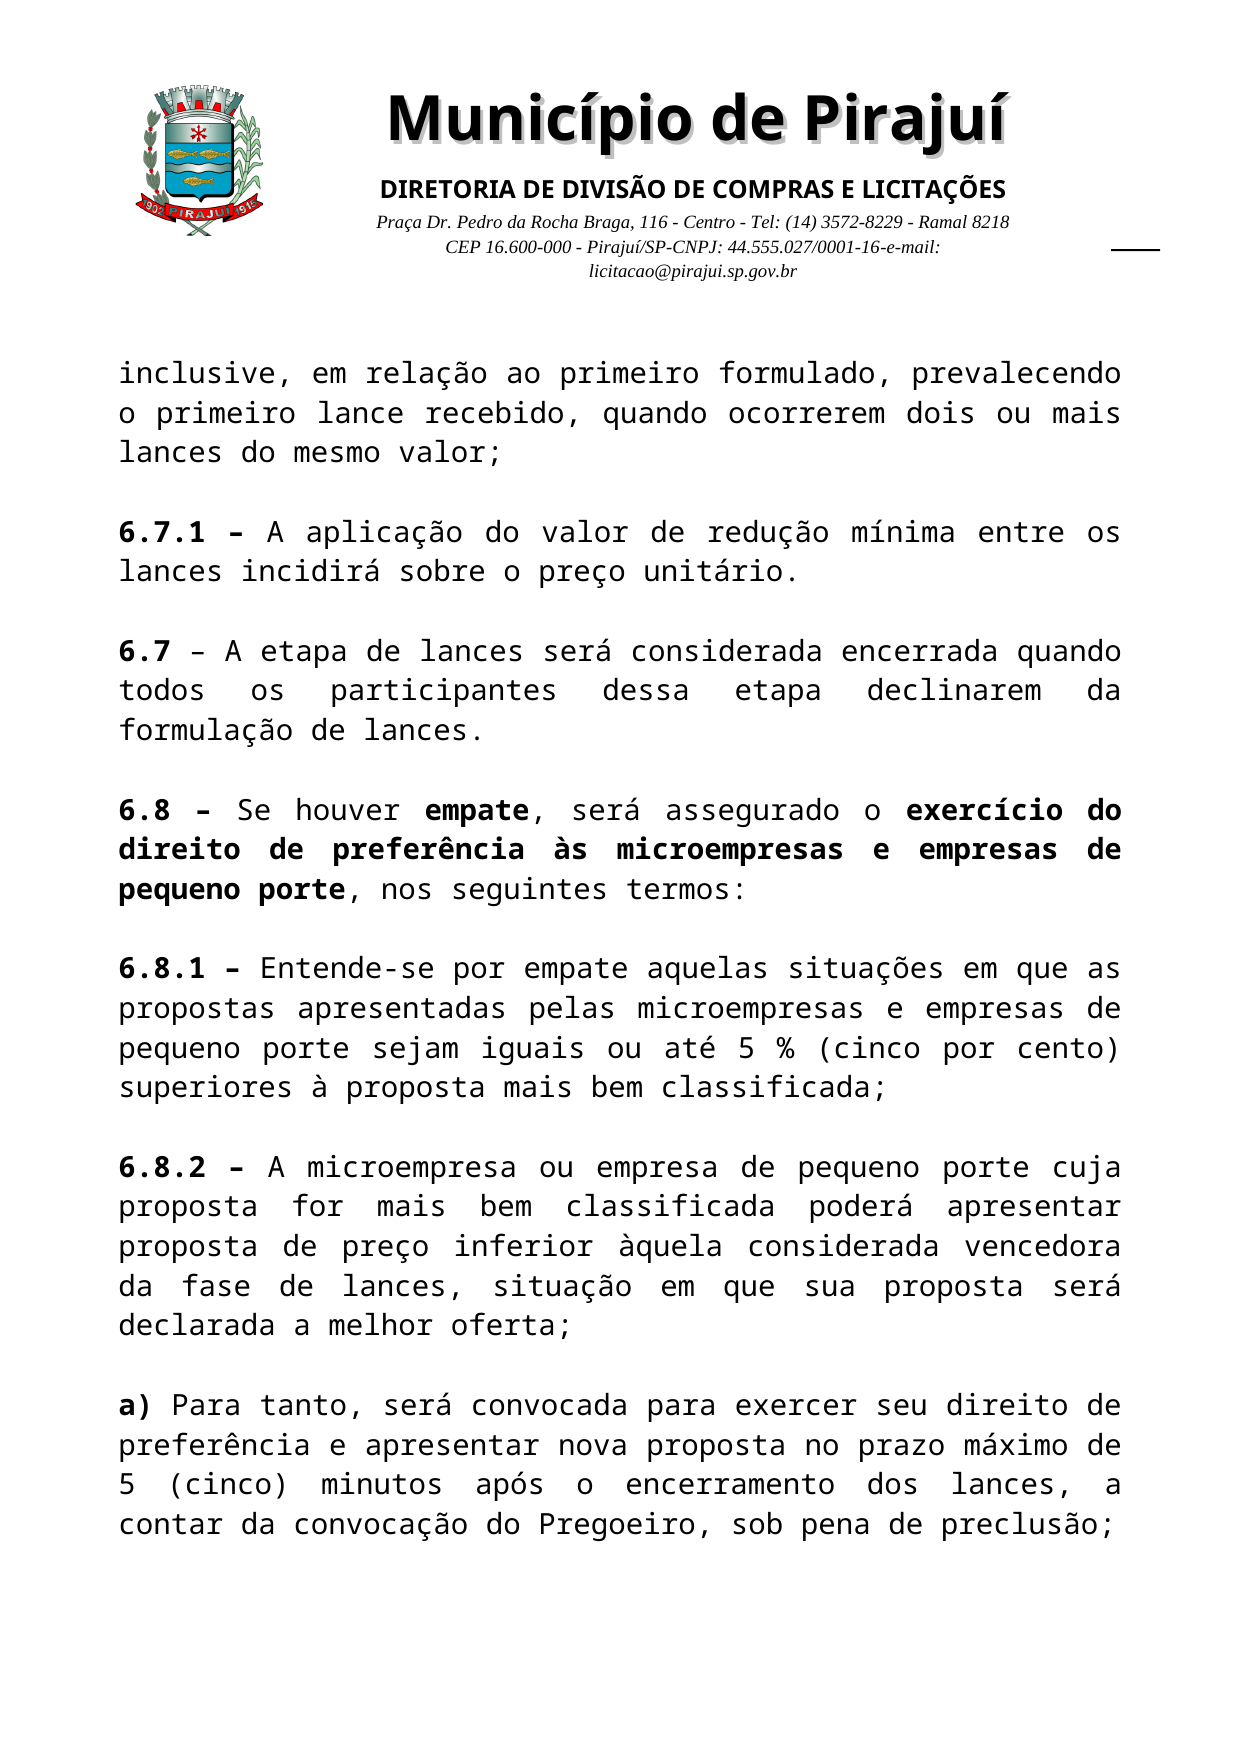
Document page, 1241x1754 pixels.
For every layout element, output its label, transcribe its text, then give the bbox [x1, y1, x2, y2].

text 6.8 – Se houver empate, será assegurado o exercício do direito de preferência às microempresas e empresas de pequeno porte, nos seguintes termos: [118, 789, 1122, 908]
text 6.7 – A etapa de lances será considerada encerrada quando todos os participantes dessa etapa declinarem da formulação de lances. [118, 630, 1122, 749]
text 6.8.1 – Entende-se por empate aquelas situações em que as propostas apresentadas pelas microempresas e empresas de pequeno porte sejam iguais ou até 5 % (cinco por cento) superiores à proposta mais bem classificada; [118, 947, 1122, 1106]
text 6.7.1 – A aplicação do valor de redução mínima entre os lances incidirá sobre o preço unitário. [118, 511, 1122, 590]
picture [135, 85, 264, 236]
text 6.8.2 – A microempresa ou empresa de pequeno porte cuja proposta for mais bem classificada poderá apresentar proposta de preço inferior àquela considerada vencedora da fase de lances, situação em que sua proposta será declarada a melhor oferta; [118, 1146, 1122, 1344]
text a) Para tanto, será convocada para exercer seu direito de preferência e apresentar nova proposta no prazo máximo de 5 (cinco) minutos após o encerramento dos lances, a contar da convocação do Pregoeiro, sob pena de preclusão; [118, 1384, 1122, 1543]
